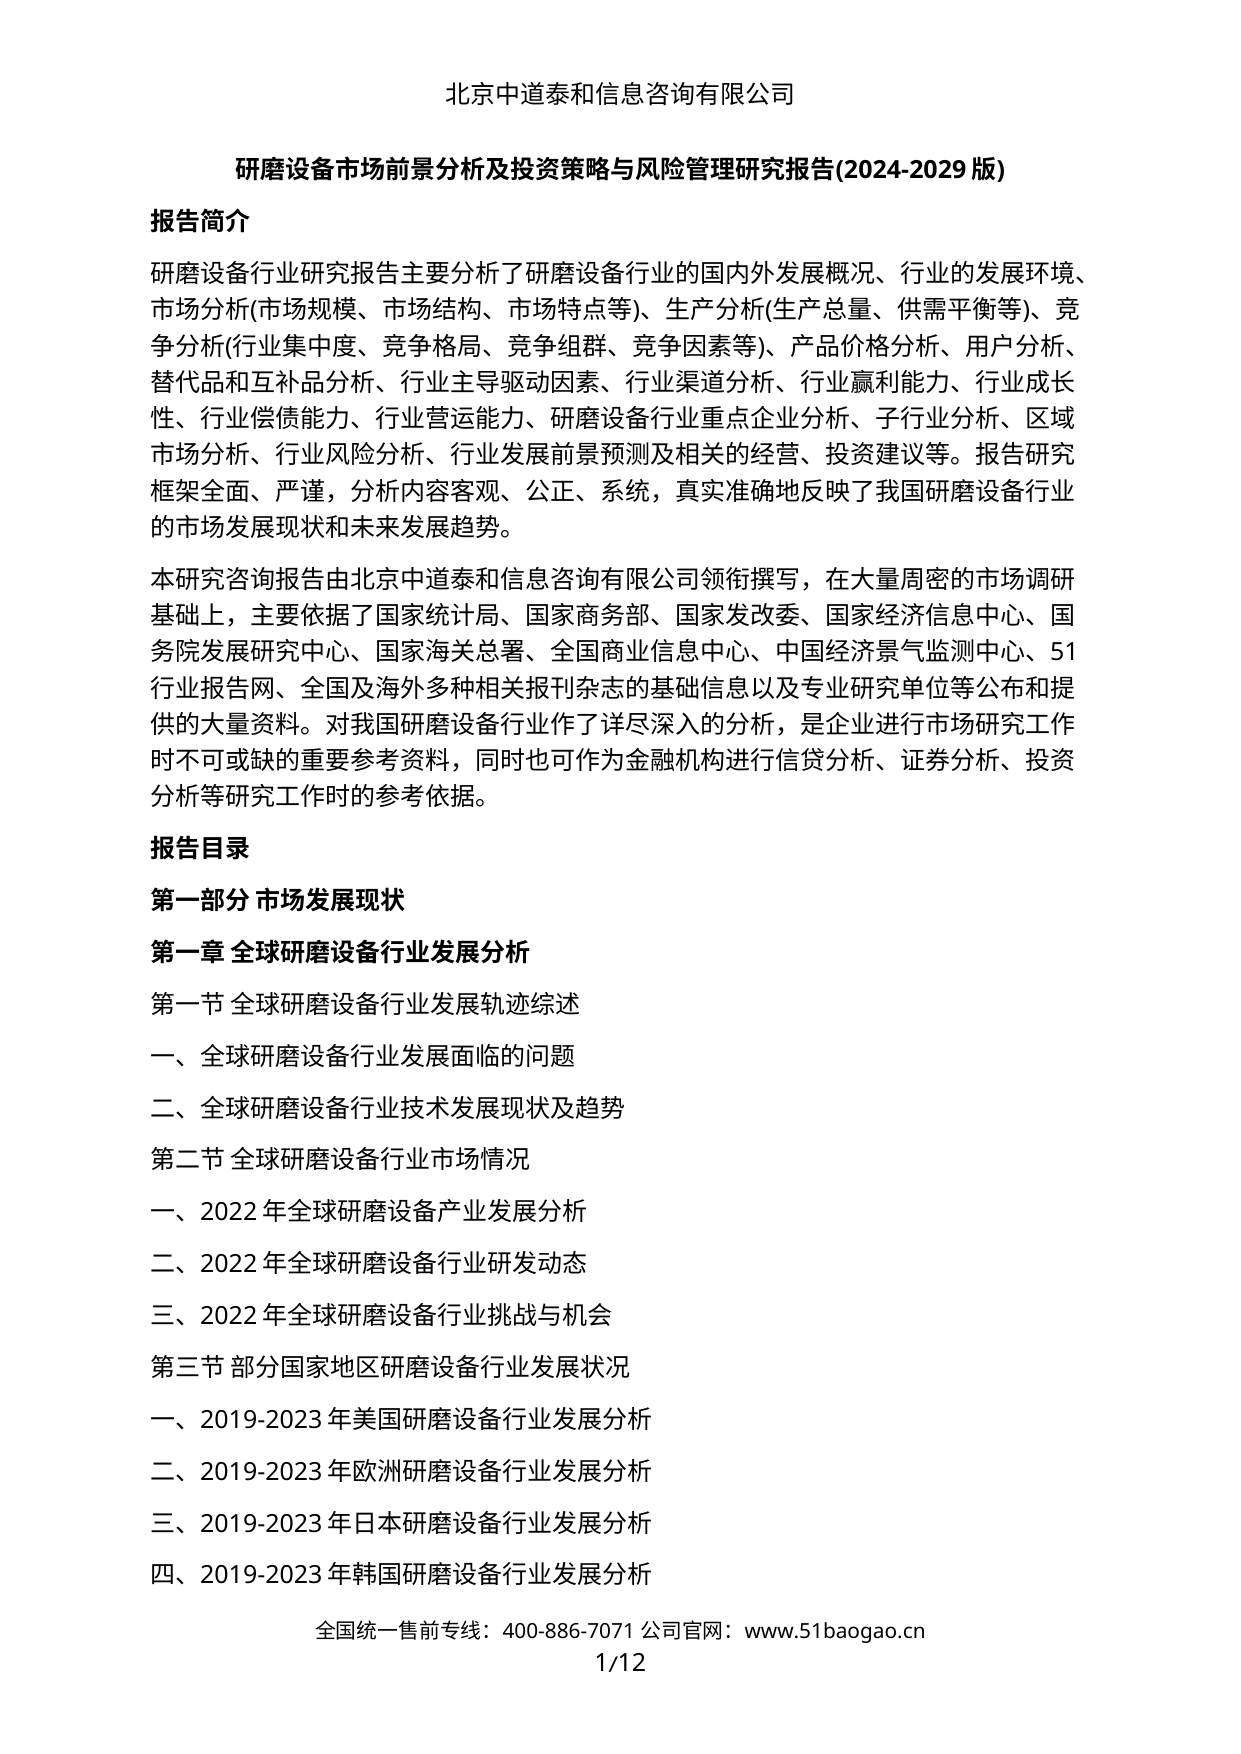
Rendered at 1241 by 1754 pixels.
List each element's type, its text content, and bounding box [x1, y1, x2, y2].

text 第一节 全球研磨设备行业发展轨迹综述 [150, 984, 1090, 1021]
text 一、全球研磨设备行业发展面临的问题 [150, 1036, 1090, 1072]
text 第一部分 市场发展现状 [150, 881, 1090, 917]
text 研磨设备行业研究报告主要分析了研磨设备行业的国内外发展概况、行业的发展环境、市场分析(市场规模、市场结构、市场特点等)、生产分析(生产总量、供需平衡等)、竞争分析(行业集中度、竞争格局、竞争组群、竞争因素等)、产品价格分析、用户分析、替代品和互补品分析、行业主导驱动因素、行业渠道分析、行业赢利能力、行业成长性、行业偿债能力、行业营运能力、研磨设备行业重点企业分析、子行业分析、区域市场分析、行业风险分析、行业发展前景预测及相关的经营、投资建议等。报告研究框架全面、严谨，分析内容客观、公正、系统，真实准确地反映了我国研磨设备行业的市场发展现状和未来发展趋势。 [150, 254, 1090, 544]
text 三、2019-2023年日本研磨设备行业发展分析 [150, 1503, 1090, 1539]
text 二、全球研磨设备行业技术发展现状及趋势 [150, 1088, 1090, 1124]
text 第一章 全球研磨设备行业发展分析 [150, 932, 1090, 969]
text 本研究咨询报告由北京中道泰和信息咨询有限公司领衔撰写，在大量周密的市场调研基础上，主要依据了国家统计局、国家商务部、国家发改委、国家经济信息中心、国务院发展研究中心、国家海关总署、全国商业信息中心、中国经济景气监测中心、51行业报告网、全国及海外多种相关报刊杂志的基础信息以及专业研究单位等公布和提供的大量资料。对我国研磨设备行业作了详尽深入的分析，是企业进行市场研究工作时不可或缺的重要参考资料，同时也可作为金融机构进行信贷分析、证券分析、投资分析等研究工作时的参考依据。 [150, 559, 1090, 813]
text 二、2019-2023年欧洲研磨设备行业发展分析 [150, 1451, 1090, 1487]
text 报告目录 [150, 829, 1090, 865]
text 研磨设备市场前景分析及投资策略与风险管理研究报告(2024-2029版) [150, 150, 1090, 186]
text 四、2019-2023年韩国研磨设备行业发展分析 [150, 1555, 1090, 1591]
text 二、2022年全球研磨设备行业研发动态 [150, 1244, 1090, 1280]
text 第三节 部分国家地区研磨设备行业发展状况 [150, 1347, 1090, 1384]
text 报告简介 [150, 202, 1090, 238]
text 第二节 全球研磨设备行业市场情况 [150, 1140, 1090, 1176]
text 三、2022年全球研磨设备行业挑战与机会 [150, 1296, 1090, 1332]
text 一、2022年全球研磨设备产业发展分析 [150, 1192, 1090, 1228]
text 一、2019-2023年美国研磨设备行业发展分析 [150, 1399, 1090, 1436]
